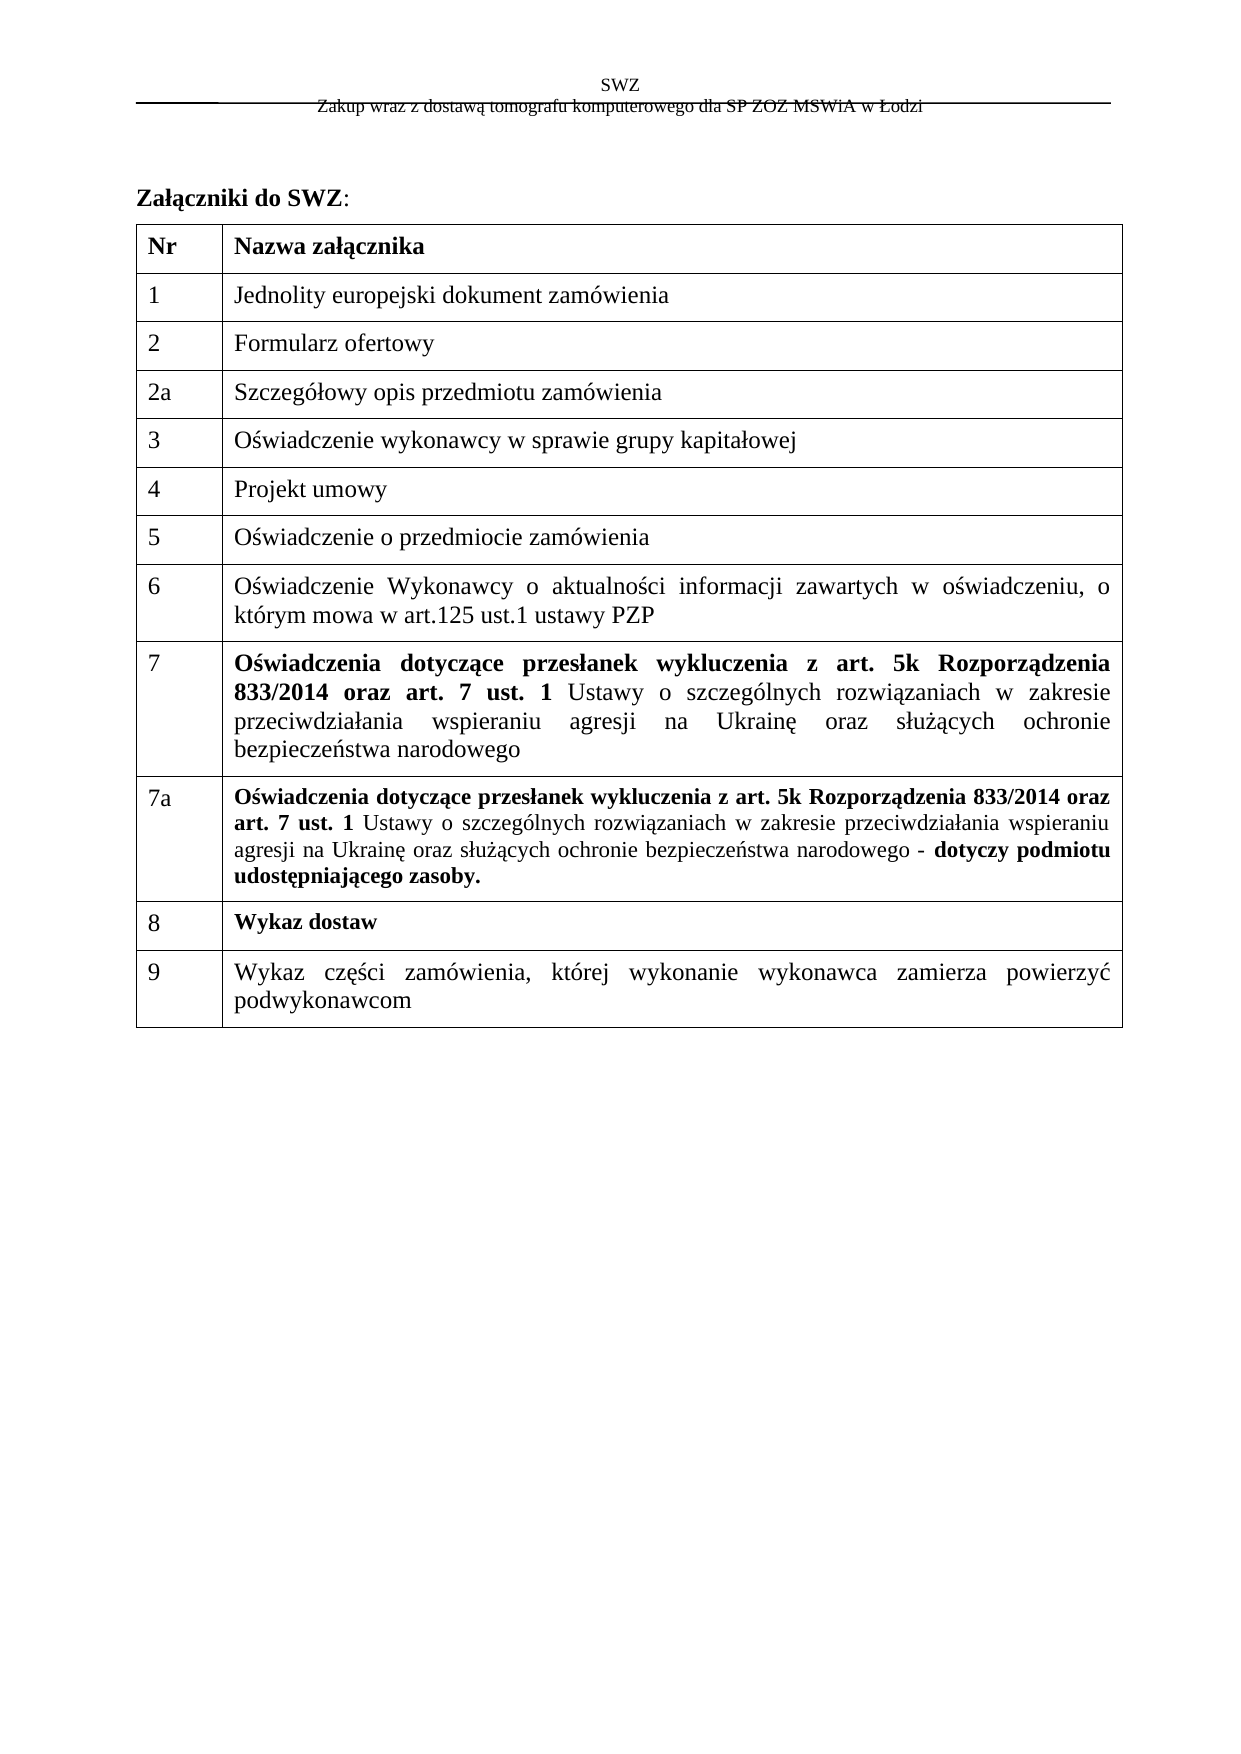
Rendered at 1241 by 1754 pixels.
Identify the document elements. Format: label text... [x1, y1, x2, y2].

table_cell 6 [137, 565, 222, 641]
table_cell Jednolity europejski dokument zamówienia [223, 274, 1122, 321]
table_cell Wykaz części zamówienia, której wykonanie wykonawca zamierza powierzyć podwykonawcom [223, 951, 1122, 1027]
table_cell 8 [137, 902, 222, 949]
table_cell 7a [137, 777, 222, 901]
table_cell Oświadczenie o przedmiocie zamówienia [223, 516, 1122, 564]
table_cell Wykaz dostaw [223, 902, 1122, 949]
table_cell 9 [137, 951, 222, 1027]
table_cell 4 [137, 468, 222, 515]
text Załączniki do SWZ: [136, 183, 1104, 211]
table_cell 5 [137, 516, 222, 564]
table_header Nazwa załącznika [223, 225, 1122, 272]
table_cell 3 [137, 419, 222, 467]
table_cell 1 [137, 274, 222, 321]
table_cell Projekt umowy [223, 468, 1122, 515]
table_cell 7 [137, 642, 222, 776]
table_cell Formularz ofertowy [223, 322, 1122, 369]
table_cell Oświadczenie wykonawcy w sprawie grupy kapitałowej [223, 419, 1122, 467]
table_header Nr [137, 225, 222, 272]
table_cell Oświadczenia dotyczące przesłanek wykluczenia z art. 5k Rozporządzenia 833/2014 oraz art. 7 ust. 1 Ustawy o szczególnych rozwiązaniach w zakresie przeciwdziałania wspieraniu agresji na Ukrainę oraz służących ochronie bezpieczeństwa narodowego [223, 642, 1122, 776]
table_cell Szczegółowy opis przedmiotu zamówienia [223, 371, 1122, 418]
table_cell Oświadczenie Wykonawcy o aktualności informacji zawartych w oświadczeniu, o którym mowa w art.125 ust.1 ustawy PZP [223, 565, 1122, 641]
table_cell Oświadczenia dotyczące przesłanek wykluczenia z art. 5k Rozporządzenia 833/2014 oraz art. 7 ust. 1 Ustawy o szczególnych rozwiązaniach w zakresie przeciwdziałania wspieraniu agresji na Ukrainę oraz służących ochronie bezpieczeństwa narodowego - dotyczy podmiotu udostępniającego zasoby. [223, 777, 1122, 901]
table_cell 2 [137, 322, 222, 369]
table_cell 2a [137, 371, 222, 418]
